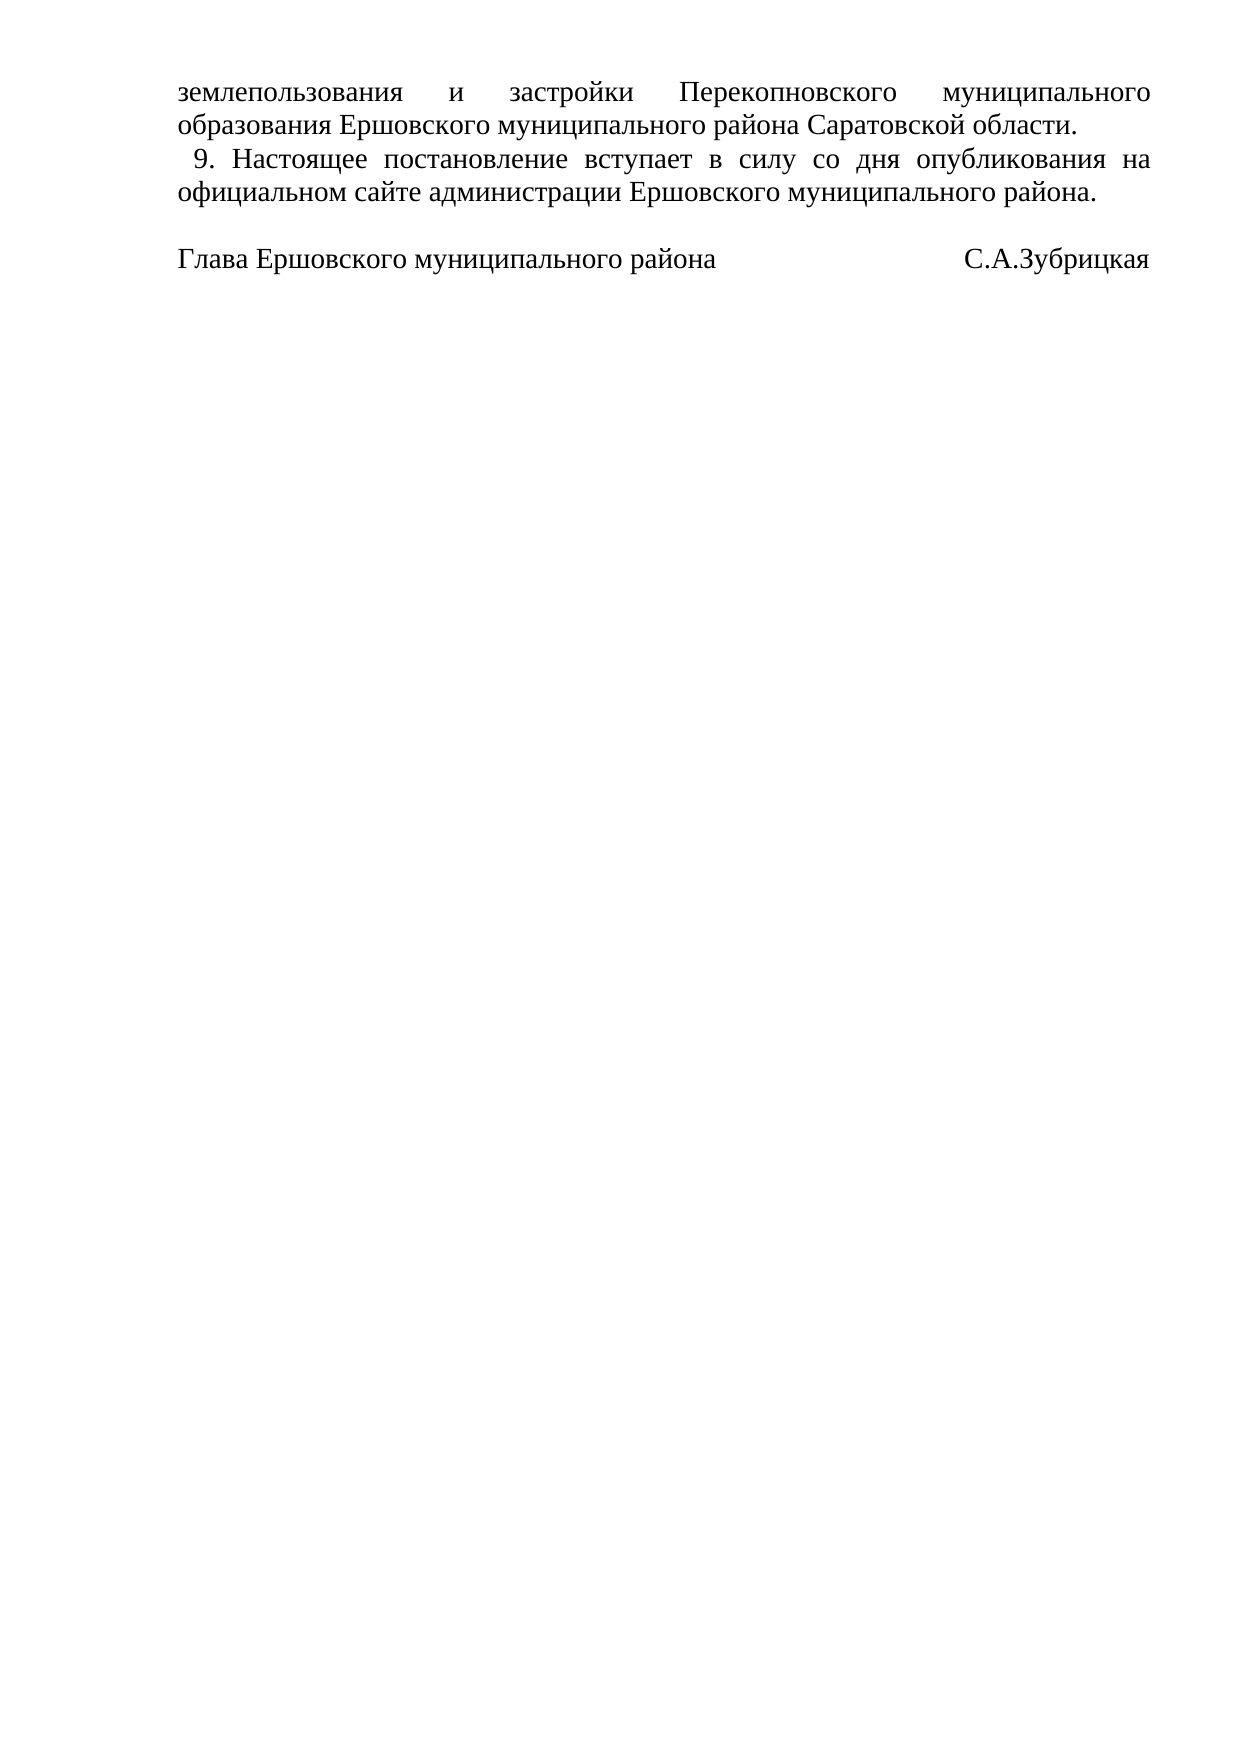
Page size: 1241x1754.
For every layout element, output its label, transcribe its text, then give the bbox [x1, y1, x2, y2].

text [177, 74, 1152, 141]
text 9. Настоящее постановление вступает в силу со дня опубликования на официальном сайте администрации Ершовского муниципального района. [177, 141, 1152, 208]
text Глава Ершовского муниципального района С.А.Зубрицкая [177, 242, 1152, 275]
